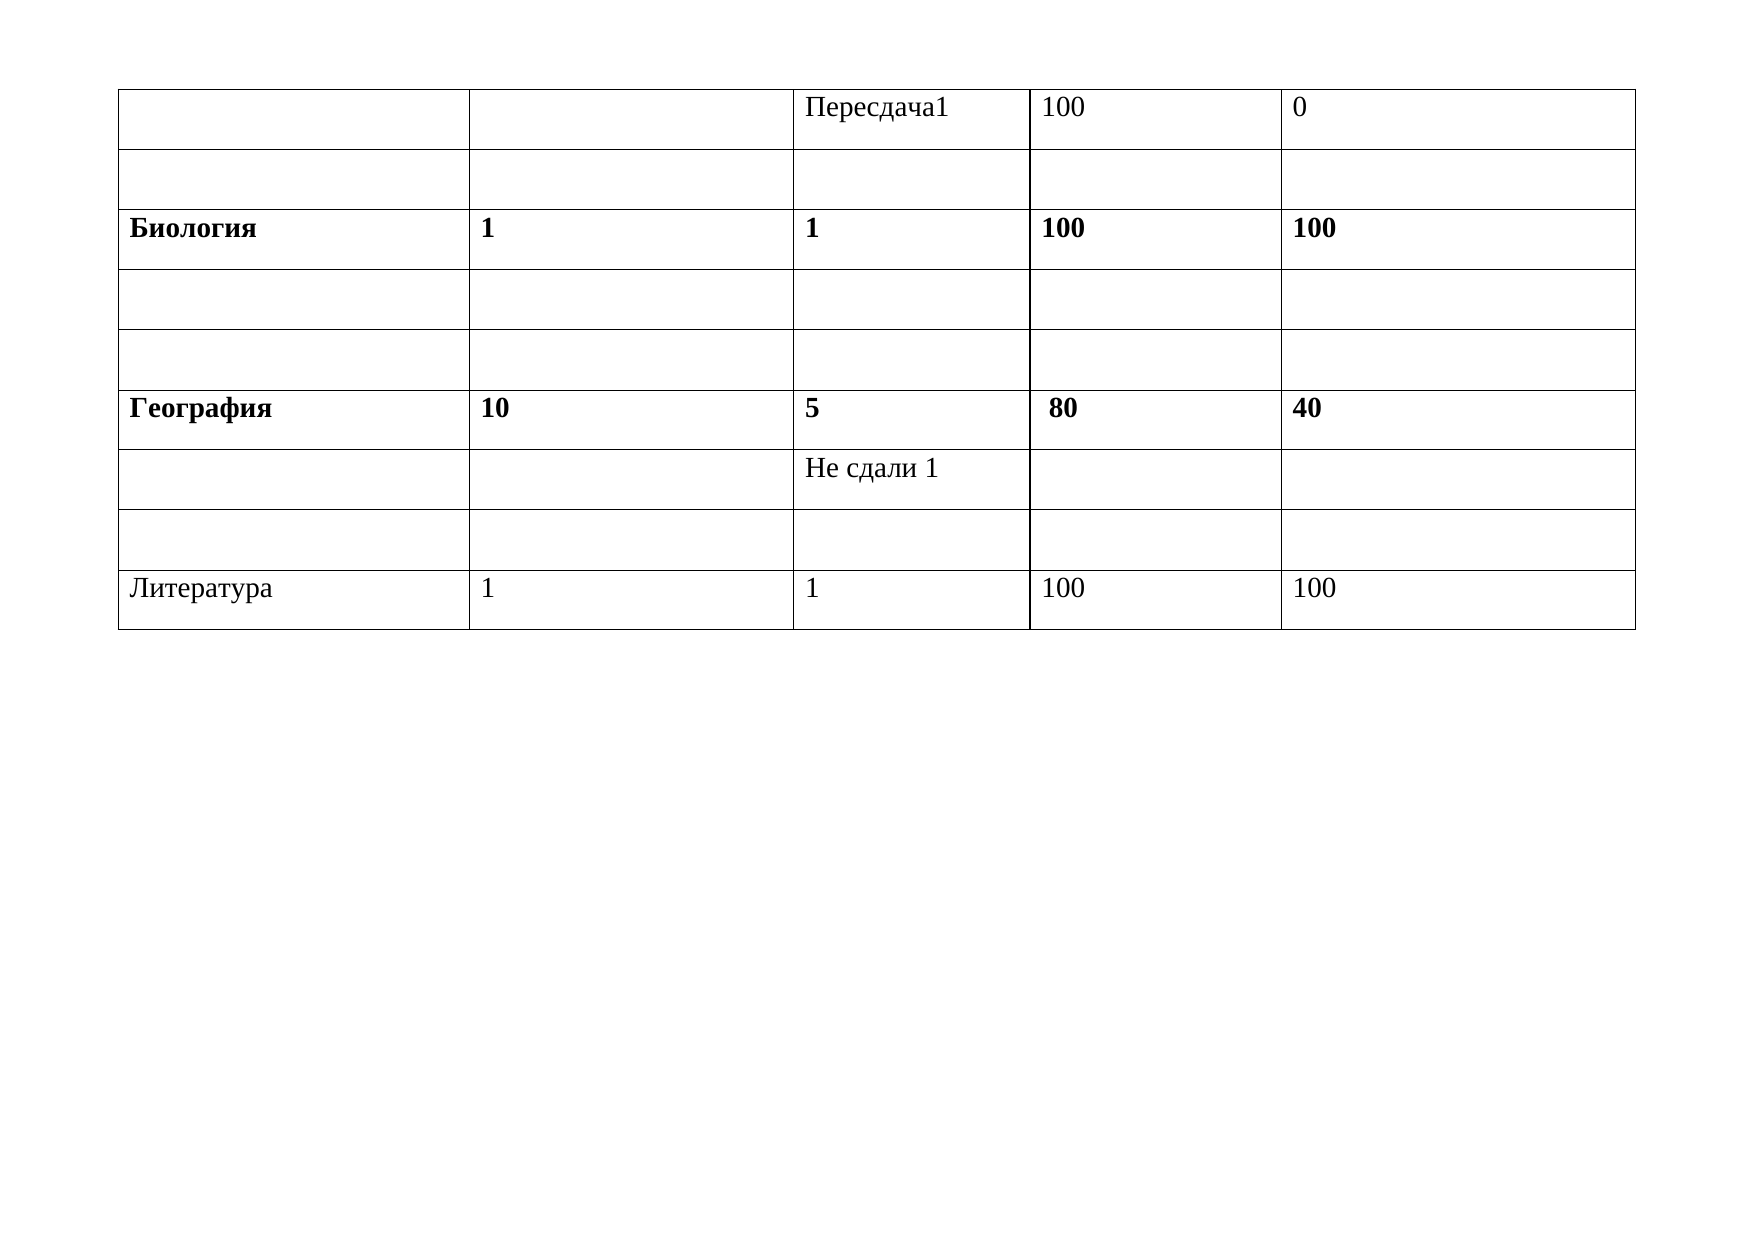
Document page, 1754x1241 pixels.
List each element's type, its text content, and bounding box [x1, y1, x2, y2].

table_cell 10 [470, 391, 793, 449]
table_cell 100 [1031, 90, 1281, 149]
table_cell [1282, 270, 1635, 329]
table_cell 1 [794, 210, 1029, 269]
table_cell [470, 90, 793, 149]
table_cell [470, 330, 793, 389]
table_cell 80 [1031, 391, 1281, 449]
table_cell [119, 270, 469, 329]
table_cell [119, 90, 469, 149]
table_cell География [119, 391, 469, 449]
table_cell [1282, 330, 1635, 389]
table_cell [1282, 450, 1635, 509]
table_cell [1031, 510, 1281, 569]
table_cell 1 [470, 571, 793, 629]
table_cell 100 [1031, 210, 1281, 269]
table_cell 1 [470, 210, 793, 269]
table_cell Литература [119, 571, 469, 629]
table_cell [794, 510, 1029, 569]
table_cell [119, 450, 469, 509]
table_cell [470, 150, 793, 209]
table_cell [794, 150, 1029, 209]
table_cell [119, 150, 469, 209]
table_cell Пересдача1 [794, 90, 1029, 149]
table_cell 100 [1282, 571, 1635, 629]
table_cell 1 [794, 571, 1029, 629]
table_cell [119, 510, 469, 569]
table_cell [1031, 450, 1281, 509]
table_cell Не сдали 1 [794, 450, 1029, 509]
table_cell [1031, 150, 1281, 209]
table_cell 100 [1031, 571, 1281, 629]
table_cell 0 [1282, 90, 1635, 149]
table_cell [1031, 270, 1281, 329]
table_cell [1282, 150, 1635, 209]
table_cell 5 [794, 391, 1029, 449]
table_cell [794, 330, 1029, 389]
table_cell [470, 450, 793, 509]
table_cell [794, 270, 1029, 329]
table_cell [470, 510, 793, 569]
table_cell [470, 270, 793, 329]
table_cell 40 [1282, 391, 1635, 449]
table_cell [1031, 330, 1281, 389]
table_cell 100 [1282, 210, 1635, 269]
table_cell [1282, 510, 1635, 569]
table_cell [119, 330, 469, 389]
table_cell Биология [119, 210, 469, 269]
